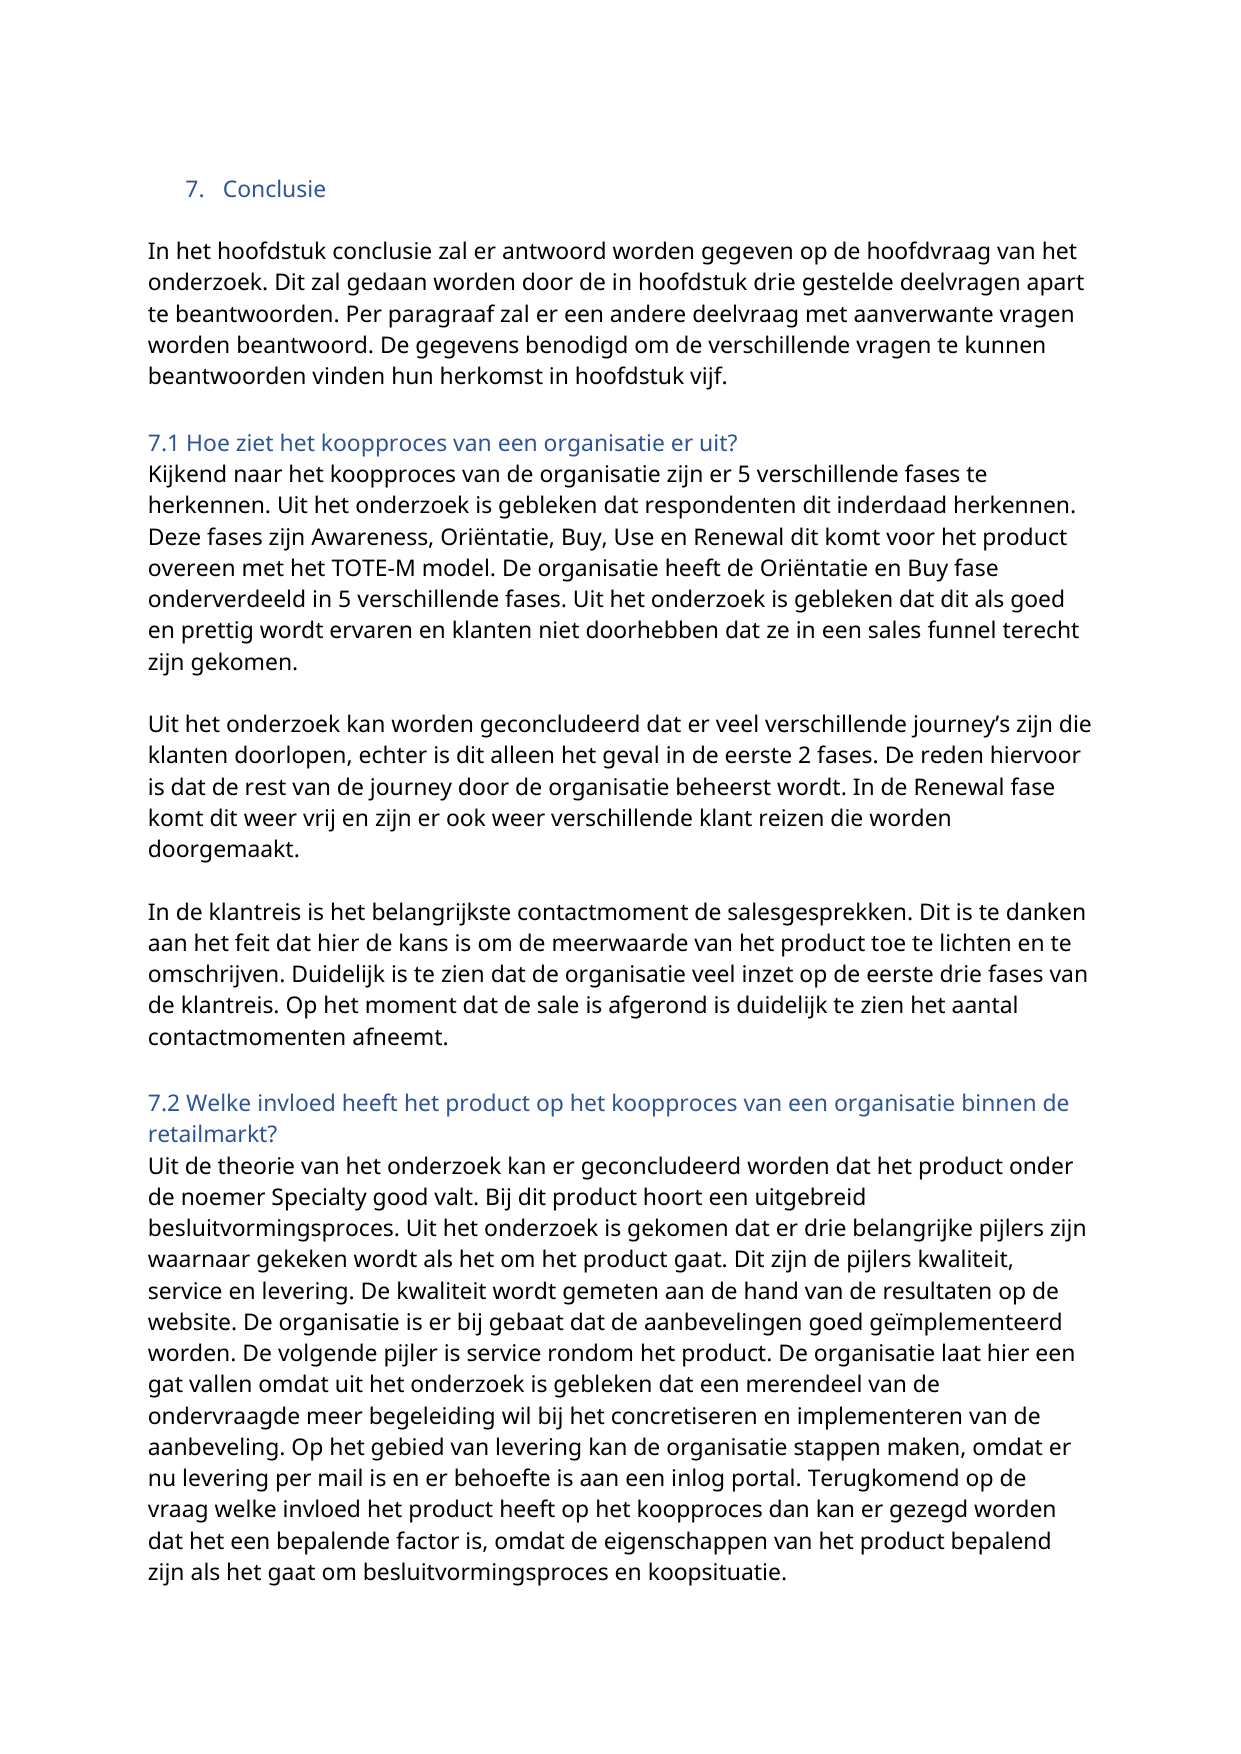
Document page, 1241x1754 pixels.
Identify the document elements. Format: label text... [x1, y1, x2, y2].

subtitle Conclusie [185, 173, 1093, 204]
text In de klantreis is het belangrijkste contactmoment de salesgesprekken. Dit is te danken aan het feit dat hier de kans is om de meerwaarde van het product toe te lichten en te omschrijven. Duidelijk is te zien dat de organisatie veel inzet op de eerste drie fases van de klantreis. Op het moment dat de sale is afgerond is duidelijk te zien het aantal contactmomenten afneemt. [148, 896, 1093, 1052]
text Kijkend naar het koopproces van de organisatie zijn er 5 verschillende fases te herkennen. Uit het onderzoek is gebleken dat respondenten dit inderdaad herkennen. Deze fases zijn Awareness, Oriëntatie, Buy, Use en Renewal dit komt voor het product overeen met het TOTE-M model. De organisatie heeft de Oriëntatie en Buy fase onderverdeeld in 5 verschillende fases. Uit het onderzoek is gebleken dat dit als goed en prettig wordt ervaren en klanten niet doorhebben dat ze in een sales funnel terecht zijn gekomen. [148, 458, 1093, 677]
subtitle 7.1 Hoe ziet het koopproces van een organisatie er uit? [148, 427, 1093, 458]
subtitle 7.2 Welke invloed heeft het product op het koopproces van een organisatie binnen de retailmarkt? [148, 1087, 1093, 1150]
text Uit het onderzoek kan worden geconcludeerd dat er veel verschillende journey’s zijn die klanten doorlopen, echter is dit alleen het geval in de eerste 2 fases. De reden hiervoor is dat de rest van de journey door de organisatie beheerst wordt. In de Renewal fase komt dit weer vrij en zijn er ook weer verschillende klant reizen die worden doorgemaakt. [148, 708, 1093, 864]
text In het hoofdstuk conclusie zal er antwoord worden gegeven op de hoofdvraag van het onderzoek. Dit zal gedaan worden door de in hoofdstuk drie gestelde deelvragen apart te beantwoorden. Per paragraaf zal er een andere deelvraag met aanverwante vragen worden beantwoord. De gegevens benodigd om de verschillende vragen te kunnen beantwoorden vinden hun herkomst in hoofdstuk vijf. [148, 235, 1093, 391]
text Uit de theorie van het onderzoek kan er geconcludeerd worden dat het product onder de noemer Specialty good valt. Bij dit product hoort een uitgebreid besluitvormingsproces. Uit het onderzoek is gekomen dat er drie belangrijke pijlers zijn waarnaar gekeken wordt als het om het product gaat. Dit zijn de pijlers kwaliteit, service en levering. De kwaliteit wordt gemeten aan de hand van de resultaten op de website. De organisatie is er bij gebaat dat de aanbevelingen goed geïmplementeerd worden. De volgende pijler is service rondom het product. De organisatie laat hier een gat vallen omdat uit het onderzoek is gebleken dat een merendeel van de ondervraagde meer begeleiding wil bij het concretiseren en implementeren van de aanbeveling. Op het gebied van levering kan de organisatie stappen maken, omdat er nu levering per mail is en er behoefte is aan een inlog portal. Terugkomend op de vraag welke invloed het product heeft op het koopproces dan kan er gezegd worden dat het een bepalende factor is, omdat de eigenschappen van het product bepalend zijn als het gaat om besluitvormingsproces en koopsituatie. [148, 1150, 1093, 1587]
